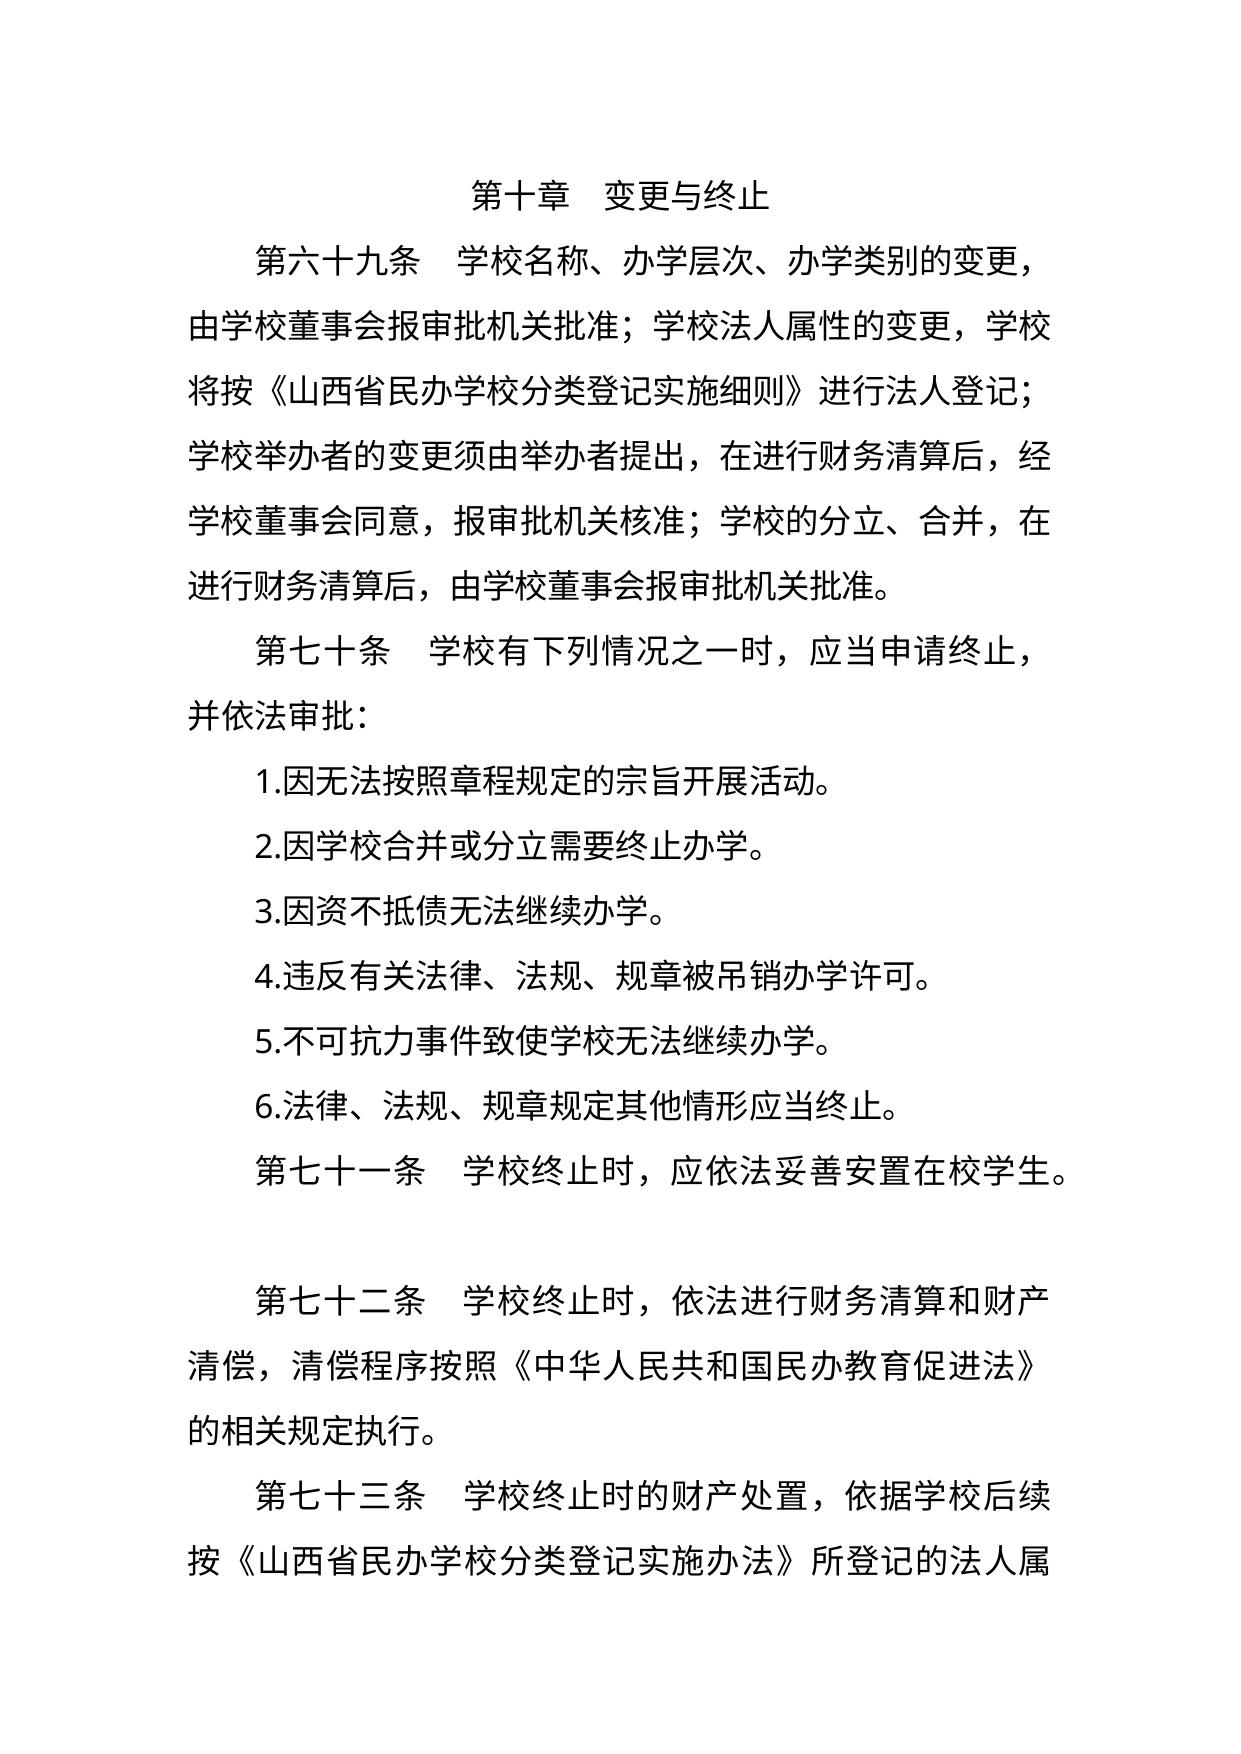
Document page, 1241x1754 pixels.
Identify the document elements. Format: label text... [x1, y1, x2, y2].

text 5.不可抗力事件致使学校无法继续办学。 [187, 1007, 1053, 1072]
text 2.因学校合并或分立需要终止办学。 [187, 812, 1053, 877]
text 第六十九条 学校名称、办学层次、办学类别的变更，由学校董事会报审批机关批准；学校法人属性的变更，学校将按《山西省民办学校分类登记实施细则》进行法人登记；学校举办者的变更须由举办者提出，在进行财务清算后，经学校董事会同意，报审批机关核准；学校的分立、合并，在进行财务清算后，由学校董事会报审批机关批准。 [187, 227, 1053, 617]
text 6.法律、法规、规章规定其他情形应当终止。 [187, 1072, 1053, 1137]
text 第十章 变更与终止 [187, 162, 1053, 227]
text 第七十条 学校有下列情况之一时，应当申请终止，并依法审批： [187, 617, 1053, 747]
text 3.因资不抵债无法继续办学。 [187, 877, 1053, 942]
text 第七十一条 学校终止时，应依法妥善安置在校学生。 [187, 1137, 1053, 1267]
text 4.违反有关法律、法规、规章被吊销办学许可。 [187, 942, 1053, 1007]
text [187, 1462, 1053, 1592]
text 1.因无法按照章程规定的宗旨开展活动。 [187, 747, 1053, 812]
text 第七十二条 学校终止时，依法进行财务清算和财产清偿，清偿程序按照《中华人民共和国民办教育促进法》的相关规定执行。 [187, 1267, 1053, 1462]
